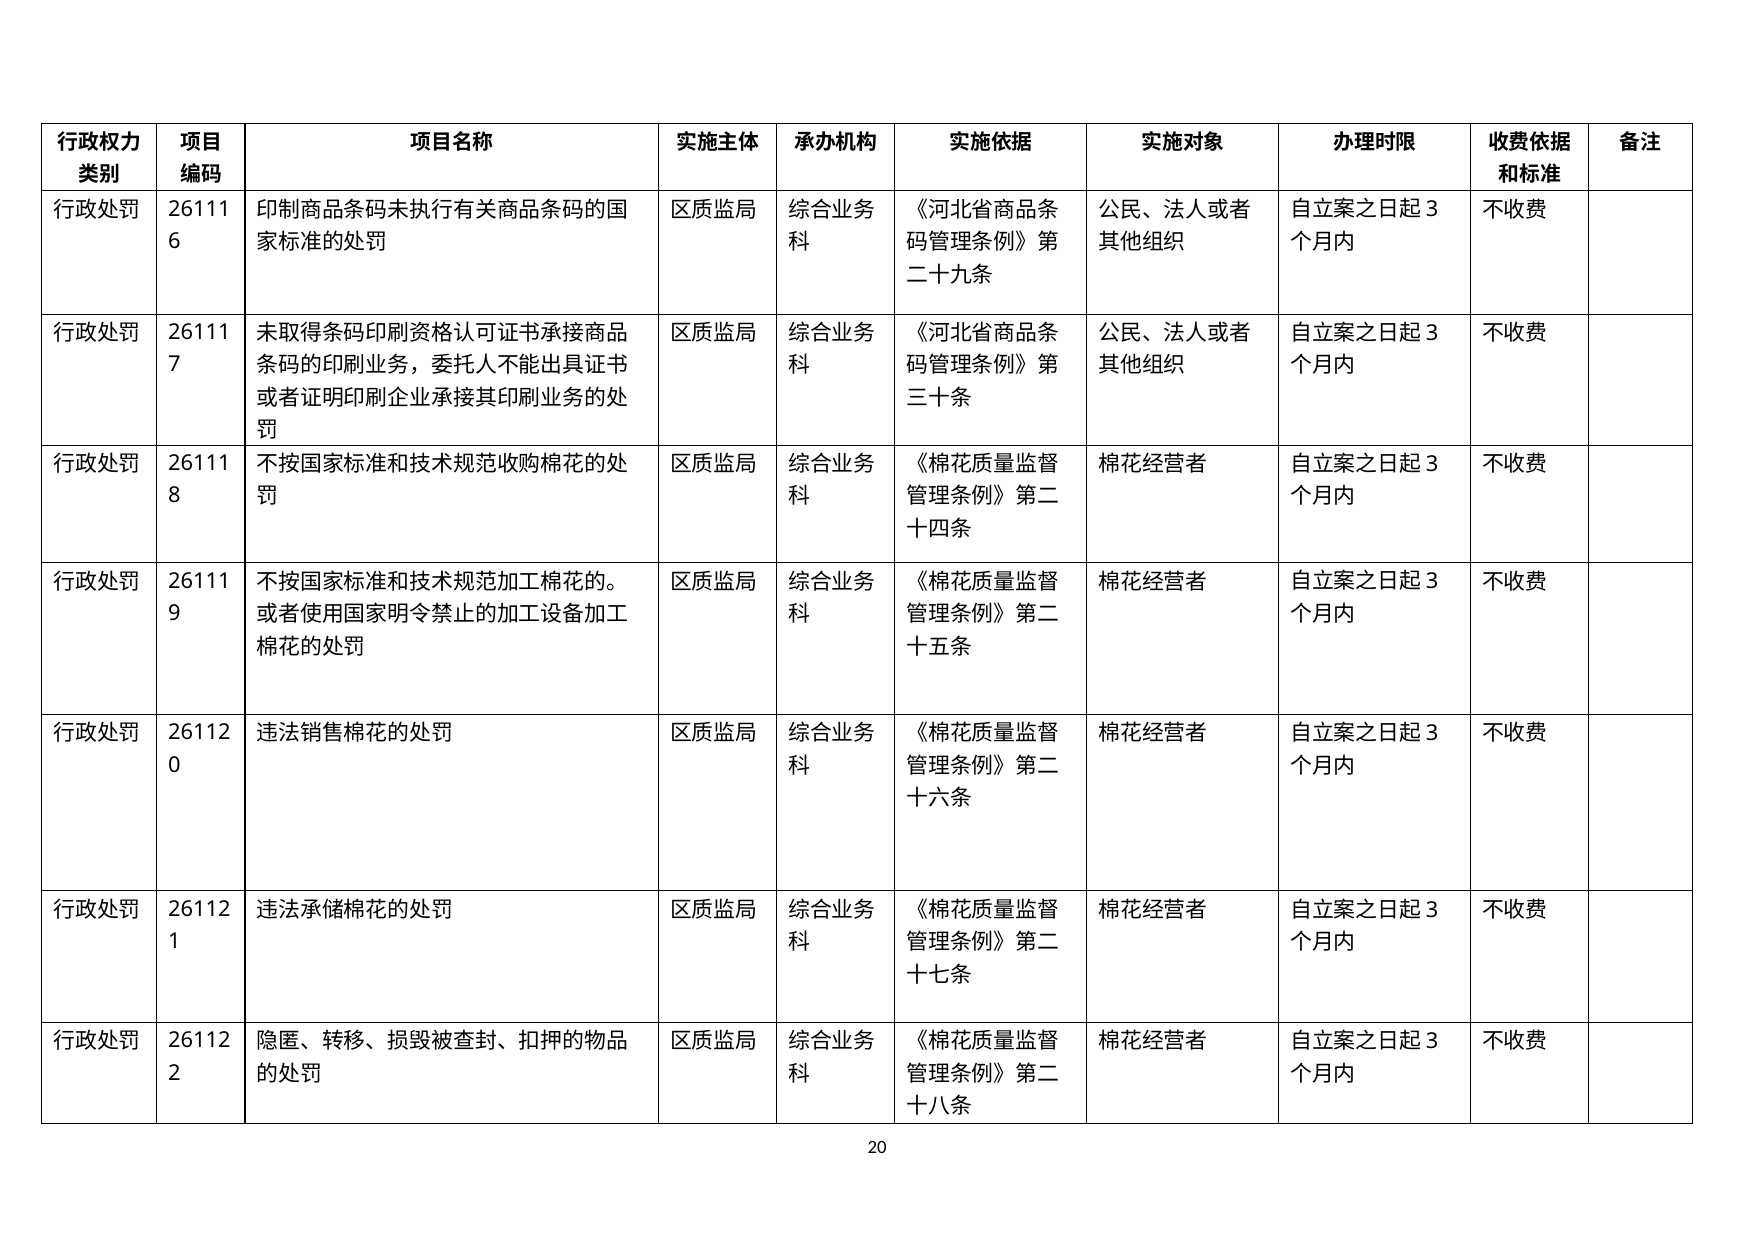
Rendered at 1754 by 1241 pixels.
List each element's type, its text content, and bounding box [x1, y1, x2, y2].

table_cell 行政处罚 [42, 1023, 156, 1123]
table_cell 隐匿、转移、损毁被查封、扣押的物品的处罚 [246, 1023, 658, 1123]
table_cell 不收费 [1471, 315, 1588, 444]
table_cell 不按国家标准和技术规范收购棉花的处罚 [246, 446, 658, 562]
table_cell 综合业务科 [777, 446, 894, 562]
table_header 实施对象 [1087, 124, 1278, 190]
table_cell 区质监局 [659, 1023, 776, 1123]
table_cell 行政处罚 [42, 191, 156, 313]
table_cell 公民、法人或者其他组织 [1087, 315, 1278, 444]
table_cell [1589, 315, 1692, 444]
table_cell 棉花经营者 [1087, 446, 1278, 562]
table_cell 261120 [157, 715, 244, 890]
table_header 办理时限 [1279, 124, 1470, 190]
table_cell [1589, 1023, 1692, 1123]
table_cell 261119 [157, 563, 244, 714]
table_cell 违法承储棉花的处罚 [246, 891, 658, 1022]
table_cell 261122 [157, 1023, 244, 1123]
table_cell 棉花经营者 [1087, 891, 1278, 1022]
table_cell 261117 [157, 315, 244, 444]
table_cell 区质监局 [659, 191, 776, 313]
table_header 项目 编码 [157, 124, 244, 190]
table_cell 行政处罚 [42, 315, 156, 444]
table_cell 不收费 [1471, 1023, 1588, 1123]
table_header 项目名称 [246, 124, 658, 190]
table_cell 区质监局 [659, 563, 776, 714]
table_cell [1589, 715, 1692, 890]
table_cell 综合业务科 [777, 315, 894, 444]
table_cell 自立案之日起3个月内 [1279, 446, 1470, 562]
table_cell [1589, 891, 1692, 1022]
table_cell 《棉花质量监督管理条例》第二十七条 [895, 891, 1086, 1022]
table_cell 自立案之日起3个月内 [1279, 1023, 1470, 1123]
table_cell 违法销售棉花的处罚 [246, 715, 658, 890]
table_cell 《河北省商品条码管理条例》第二十九条 [895, 191, 1086, 313]
table_cell 自立案之日起3个月内 [1279, 315, 1470, 444]
table_cell [1589, 446, 1692, 562]
table_cell 《棉花质量监督管理条例》第二十四条 [895, 446, 1086, 562]
table_cell 不收费 [1471, 891, 1588, 1022]
table_cell 棉花经营者 [1087, 563, 1278, 714]
table_cell 《河北省商品条码管理条例》第三十条 [895, 315, 1086, 444]
table_cell 综合业务科 [777, 1023, 894, 1123]
table_cell [1589, 563, 1692, 714]
table_header 收费依据和标准 [1471, 124, 1588, 190]
table_header 实施主体 [659, 124, 776, 190]
table_cell 自立案之日起3个月内 [1279, 191, 1470, 313]
table_cell 不收费 [1471, 446, 1588, 562]
table_cell 综合业务科 [777, 715, 894, 890]
table_cell 区质监局 [659, 715, 776, 890]
table_cell 261118 [157, 446, 244, 562]
table_cell 棉花经营者 [1087, 715, 1278, 890]
table_cell 行政处罚 [42, 446, 156, 562]
table_cell 区质监局 [659, 315, 776, 444]
table_cell 不收费 [1471, 563, 1588, 714]
table_cell 不收费 [1471, 191, 1588, 313]
table_cell 不按国家标准和技术规范加工棉花的。或者使用国家明令禁止的加工设备加工棉花的处罚 [246, 563, 658, 714]
table_cell 261116 [157, 191, 244, 313]
table_cell 区质监局 [659, 446, 776, 562]
table_cell 综合业务科 [777, 563, 894, 714]
table_cell 261121 [157, 891, 244, 1022]
table_cell 《棉花质量监督管理条例》第二十六条 [895, 715, 1086, 890]
table_cell 行政处罚 [42, 715, 156, 890]
table_cell 综合业务科 [777, 191, 894, 313]
table_cell 区质监局 [659, 891, 776, 1022]
table_header 备注 [1589, 124, 1692, 190]
table_cell 自立案之日起3个月内 [1279, 563, 1470, 714]
table_cell 不收费 [1471, 715, 1588, 890]
table_cell 行政处罚 [42, 891, 156, 1022]
table_cell 自立案之日起3个月内 [1279, 891, 1470, 1022]
table_cell 综合业务科 [777, 891, 894, 1022]
table_header 行政权力类别 [42, 124, 156, 190]
table_cell 《棉花质量监督管理条例》第二十八条 [895, 1023, 1086, 1123]
table_header 承办机构 [777, 124, 894, 190]
table_cell 印制商品条码未执行有关商品条码的国家标准的处罚 [246, 191, 658, 313]
table_cell 未取得条码印刷资格认可证书承接商品条码的印刷业务，委托人不能出具证书或者证明印刷企业承接其印刷业务的处罚 [246, 315, 658, 444]
table_cell 棉花经营者 [1087, 1023, 1278, 1123]
table_header 实施依据 [895, 124, 1086, 190]
table_cell 行政处罚 [42, 563, 156, 714]
table_cell 《棉花质量监督管理条例》第二十五条 [895, 563, 1086, 714]
table_cell [1589, 191, 1692, 313]
table_cell 自立案之日起3个月内 [1279, 715, 1470, 890]
table_cell 公民、法人或者其他组织 [1087, 191, 1278, 313]
